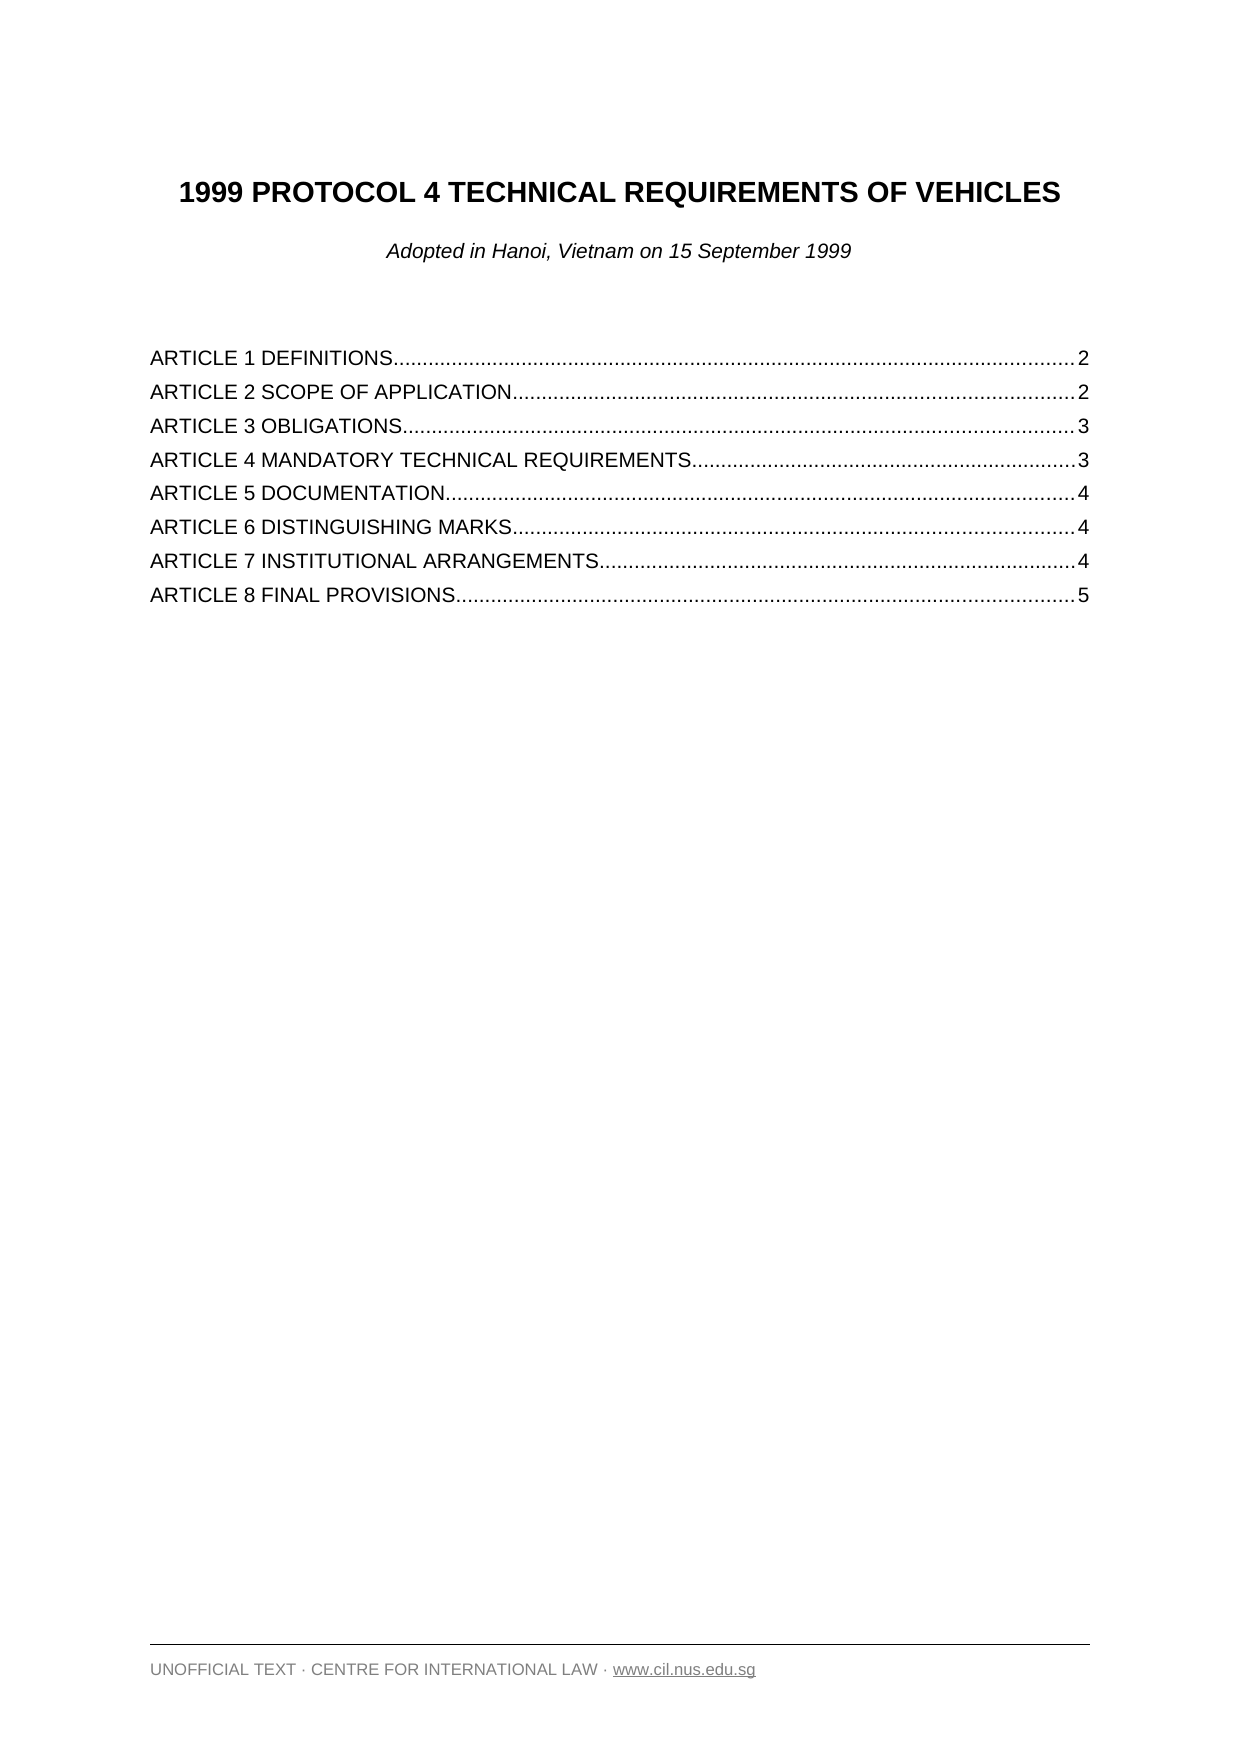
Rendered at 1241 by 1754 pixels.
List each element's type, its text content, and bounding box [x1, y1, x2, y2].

text Article 2 Scope of Application 2 [150, 380, 1090, 404]
text Article 7 Institutional Arrangements 4 [150, 549, 1090, 573]
text Article 3 Obligations 3 [150, 414, 1090, 438]
text Article 6 Distinguishing Marks 4 [150, 515, 1090, 539]
text Article 1 Definitions 2 [150, 346, 1090, 370]
subtitle Adopted in Hanoi, Vietnam on 15 September 1999 [150, 238, 1090, 262]
text Article 5 Documentation 4 [150, 481, 1090, 505]
text Article 4 Mandatory Technical Requirements 3 [150, 447, 1090, 471]
title 1999 PROTOCOL 4 TECHNICAL REQUIREMENTS OF VEHICLES [150, 175, 1090, 208]
text Article 8 Final Provisions 5 [150, 582, 1090, 606]
